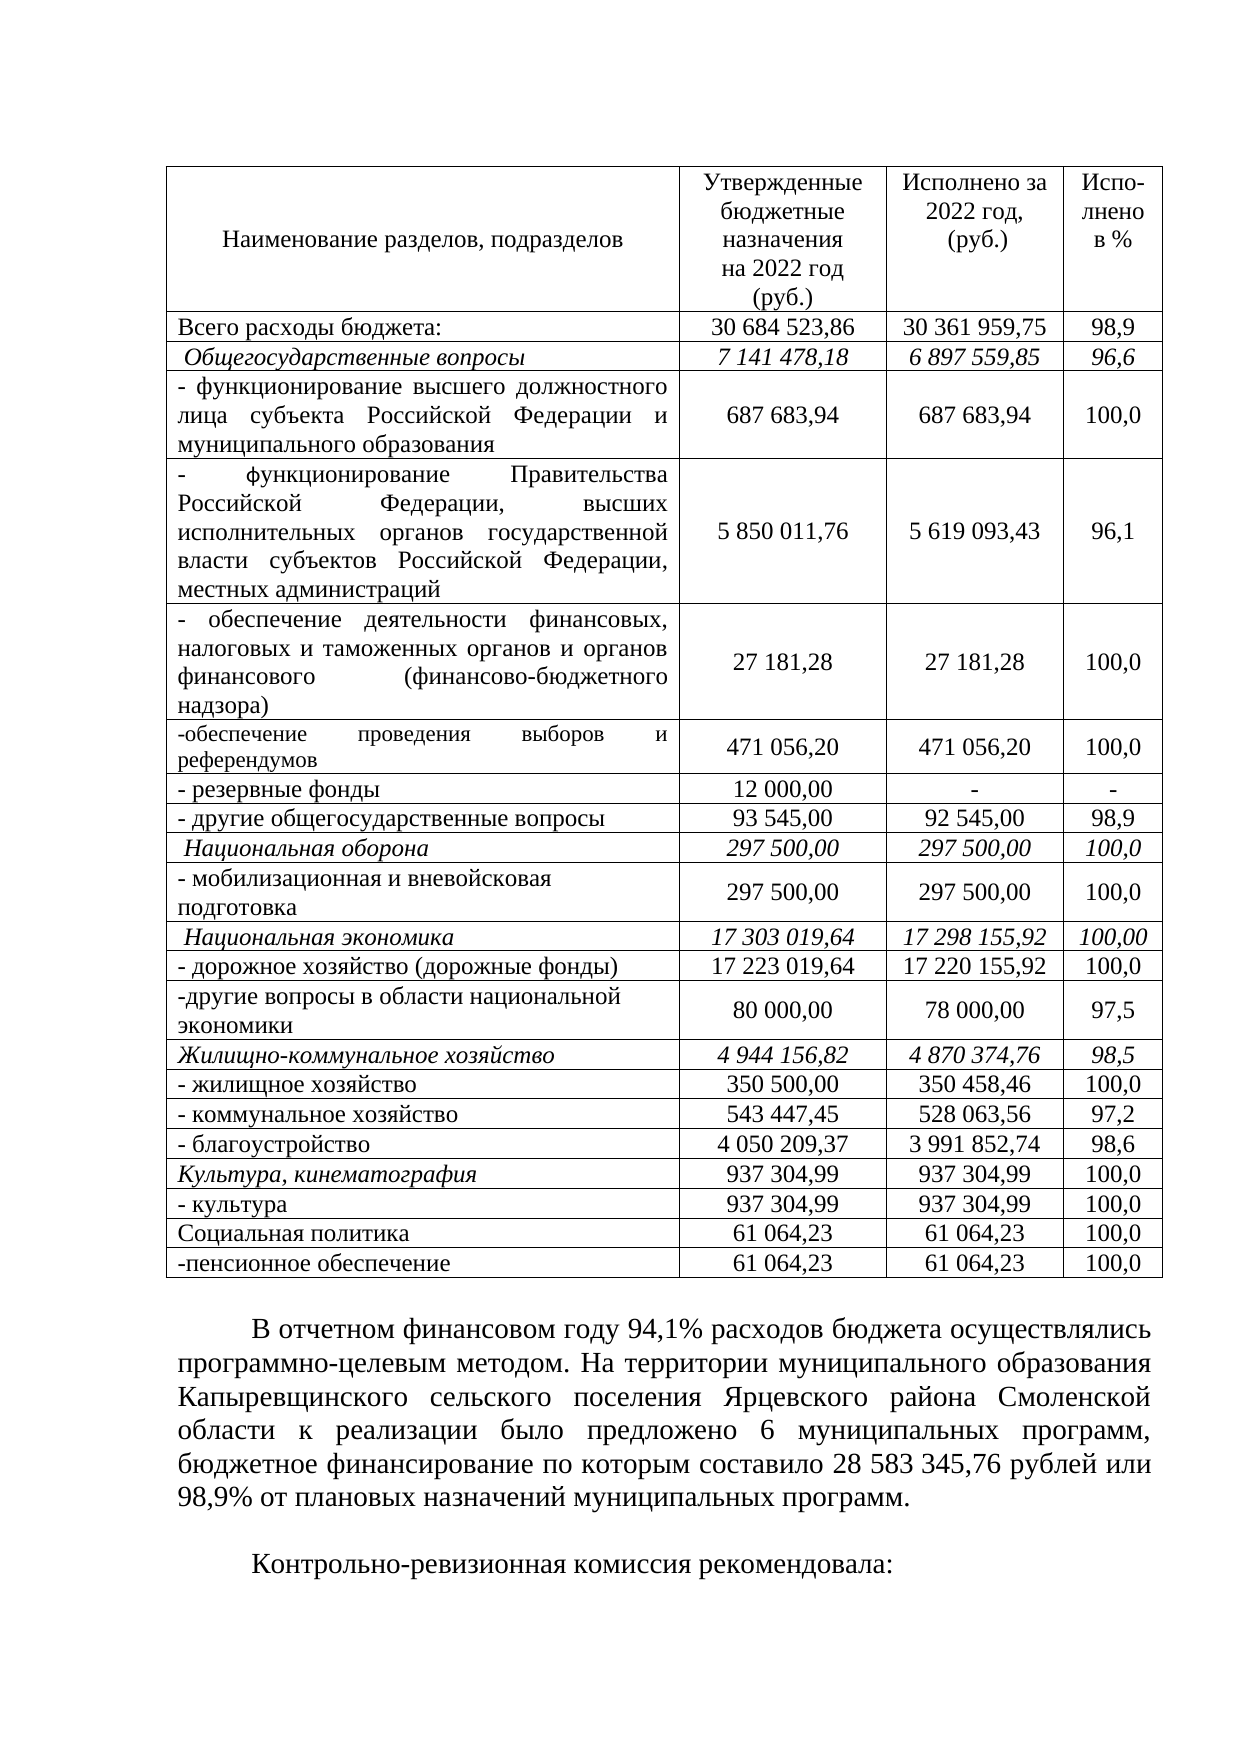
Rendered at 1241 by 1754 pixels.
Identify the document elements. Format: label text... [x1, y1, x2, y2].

table_cell 98,5 [1064, 1040, 1162, 1068]
table_cell 297 500,00 [887, 863, 1063, 921]
table_cell - функционирование Правительства Российской Федерации, высших исполнительных органов государственной власти субъектов Российской Федерации, местных администраций [167, 459, 679, 603]
table_cell Социальная политика [167, 1219, 679, 1247]
table_header Испо- лнено в % [1064, 167, 1162, 311]
table_cell 350 458,46 [887, 1070, 1063, 1098]
table_cell 471 056,20 [680, 720, 886, 773]
list В отчетном финансовом году 94,1% расходов бюджета осуществлялись программно-целевым методом. На территории муниципального образования Капыревщинского сельского поселения Ярцевского района Смоленской области к реализации было предложено 6 муниципальных программ, бюджетное финансирование по которым составило 28 583 345,76 рублей или 98,9% от плановых назначений муниципальных программ. [177, 1312, 1152, 1513]
table_cell 17 298 155,92 [887, 922, 1063, 950]
table_cell 100,0 [1064, 951, 1162, 980]
table_cell 27 181,28 [887, 604, 1063, 719]
table_cell Культура, кинематография [167, 1159, 679, 1188]
table_cell - [1064, 774, 1162, 802]
table_cell 96,6 [1064, 342, 1162, 370]
table_cell 5 850 011,76 [680, 459, 886, 603]
table_cell 17 220 155,92 [887, 951, 1063, 980]
table_cell 61 064,23 [680, 1248, 886, 1277]
table_cell 30 684 523,86 [680, 312, 886, 341]
table_cell 100,0 [1064, 1159, 1162, 1188]
table_cell Всего расходы бюджета: [167, 312, 679, 341]
table_cell 937 304,99 [680, 1189, 886, 1217]
table_cell - жилищное хозяйство [167, 1070, 679, 1098]
table_cell 100,0 [1064, 1189, 1162, 1217]
table_cell 30 361 959,75 [887, 312, 1063, 341]
table_cell - [887, 774, 1063, 802]
table_cell 61 064,23 [887, 1219, 1063, 1247]
table_cell - обеспечение деятельности финансовых, налоговых и таможенных органов и органов финансового (финансово-бюджетного надзора) [167, 604, 679, 719]
table_cell Общегосударственные вопросы [167, 342, 679, 370]
table_cell 937 304,99 [887, 1189, 1063, 1217]
table_cell - дорожное хозяйство (дорожные фонды) [167, 951, 679, 980]
table_cell 5 619 093,43 [887, 459, 1063, 603]
table_cell - культура [167, 1189, 679, 1217]
text Контрольно-ревизионная комиссия рекомендовала: [177, 1546, 1152, 1580]
table_cell 100,0 [1064, 1070, 1162, 1098]
table_cell 100,0 [1064, 1248, 1162, 1277]
table_cell 12 000,00 [680, 774, 886, 802]
table_cell 4 944 156,82 [680, 1040, 886, 1068]
table_cell 4 050 209,37 [680, 1129, 886, 1158]
table_cell 98,9 [1064, 804, 1162, 832]
table_cell 6 897 559,85 [887, 342, 1063, 370]
table_cell 17 303 019,64 [680, 922, 886, 950]
table_cell 80 000,00 [680, 981, 886, 1039]
table_cell 97,2 [1064, 1099, 1162, 1128]
table_cell 98,9 [1064, 312, 1162, 341]
table_cell 4 870 374,76 [887, 1040, 1063, 1068]
table_cell 78 000,00 [887, 981, 1063, 1039]
table_cell - резервные фонды [167, 774, 679, 802]
table_cell Национальная оборона [167, 833, 679, 862]
table_cell 7 141 478,18 [680, 342, 886, 370]
table_cell 100,0 [1064, 1219, 1162, 1247]
table_cell - благоустройство [167, 1129, 679, 1158]
table_cell 93 545,00 [680, 804, 886, 832]
table_cell - коммунальное хозяйство [167, 1099, 679, 1128]
table_cell 61 064,23 [887, 1248, 1063, 1277]
table_cell 61 064,23 [680, 1219, 886, 1247]
table_cell 297 500,00 [887, 833, 1063, 862]
table_cell 27 181,28 [680, 604, 886, 719]
table_cell 100,0 [1064, 720, 1162, 773]
table_cell 937 304,99 [887, 1159, 1063, 1188]
table_cell 687 683,94 [680, 371, 886, 458]
table_cell - мобилизационная и вневойсковая подготовка [167, 863, 679, 921]
table_header Исполнено за 2022 год, (руб.) [887, 167, 1063, 311]
table_cell 96,1 [1064, 459, 1162, 603]
table_cell 100,0 [1064, 371, 1162, 458]
table_cell 97,5 [1064, 981, 1162, 1039]
table_cell -пенсионное обеспечение [167, 1248, 679, 1277]
table_cell 350 500,00 [680, 1070, 886, 1098]
table_cell 543 447,45 [680, 1099, 886, 1128]
table_cell 471 056,20 [887, 720, 1063, 773]
table_cell 687 683,94 [887, 371, 1063, 458]
table_cell 17 223 019,64 [680, 951, 886, 980]
table_cell 100,0 [1064, 604, 1162, 719]
table_cell - функционирование высшего должностного лица субъекта Российской Федерации и муниципального образования [167, 371, 679, 458]
table_cell 92 545,00 [887, 804, 1063, 832]
table_header Утвержденные бюджетные назначения на 2022 год (руб.) [680, 167, 886, 311]
table_cell -другие вопросы в области национальной экономики [167, 981, 679, 1039]
table_cell 937 304,99 [680, 1159, 886, 1188]
table_cell 100,0 [1064, 833, 1162, 862]
table_cell 297 500,00 [680, 863, 886, 921]
table_cell Национальная экономика [167, 922, 679, 950]
table_cell - другие общегосударственные вопросы [167, 804, 679, 832]
table_cell 98,6 [1064, 1129, 1162, 1158]
table_cell 100,00 [1064, 922, 1162, 950]
table_cell 297 500,00 [680, 833, 886, 862]
table_cell Жилищно-коммунальное хозяйство [167, 1040, 679, 1068]
table_cell 528 063,56 [887, 1099, 1063, 1128]
table_header Наименование разделов, подразделов [167, 167, 679, 311]
table_cell 100,0 [1064, 863, 1162, 921]
table_cell 3 991 852,74 [887, 1129, 1063, 1158]
table_cell -обеспечение проведения выборов и референдумов [167, 720, 679, 773]
